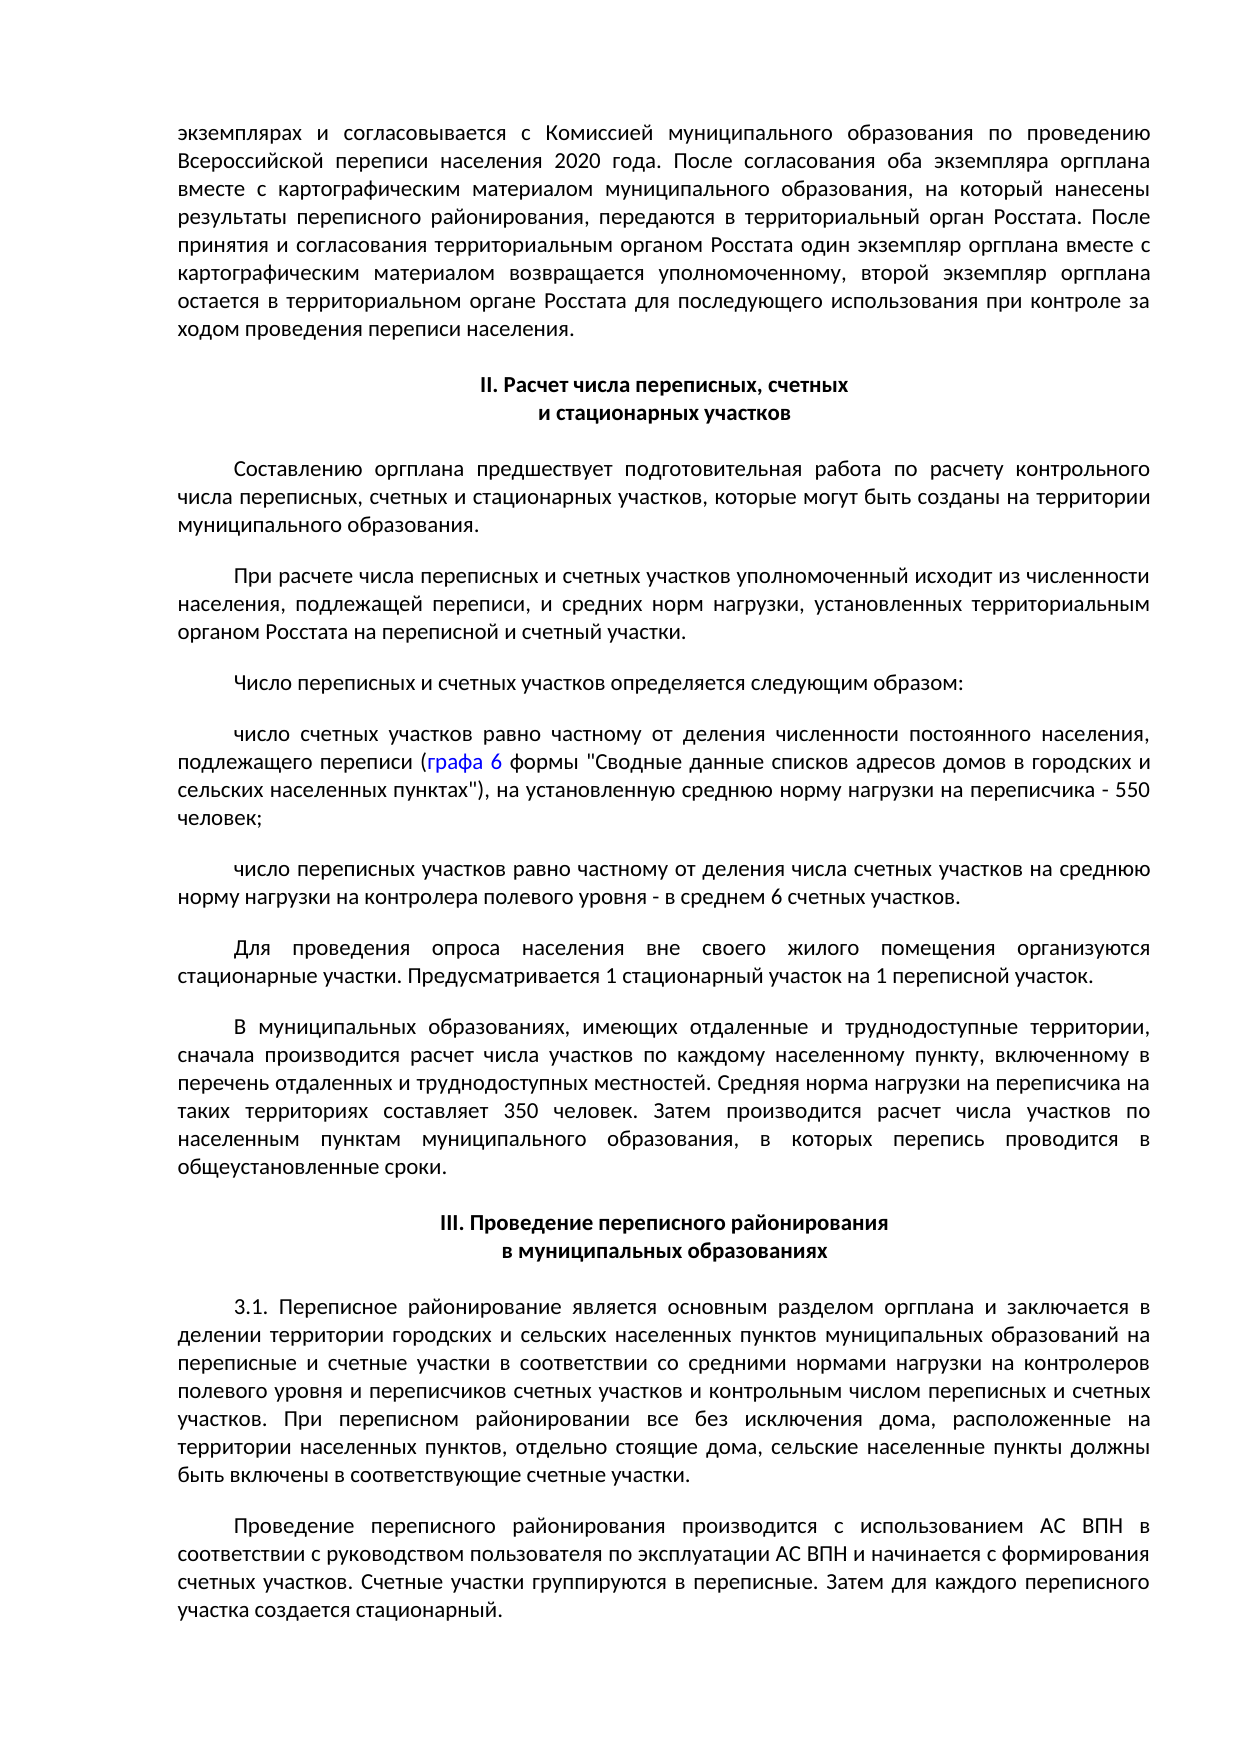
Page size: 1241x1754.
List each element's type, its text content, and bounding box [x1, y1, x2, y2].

text число счетных участков равно частному от деления численности постоянного населения, подлежащего переписи (графа 6 формы "Сводные данные списков адресов домов в городских и сельских населенных пунктах"), на установленную среднюю норму нагрузки на переписчика - 550 человек; [177, 719, 1152, 831]
text Для проведения опроса населения вне своего жилого помещения организуются стационарные участки. Предусматривается 1 стационарный участок на 1 переписной участок. [177, 933, 1152, 989]
title в муниципальных образованиях [177, 1236, 1152, 1264]
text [177, 118, 1152, 342]
text Число переписных и счетных участков определяется следующим образом: [177, 668, 1152, 696]
text число переписных участков равно частному от деления числа счетных участков на среднюю норму нагрузки на контролера полевого уровня - в среднем 6 счетных участков. [177, 854, 1152, 910]
title II. Расчет числа переписных, счетных [177, 370, 1152, 398]
title и стационарных участков [177, 398, 1152, 426]
text Составлению оргплана предшествует подготовительная работа по расчету контрольного числа переписных, счетных и стационарных участков, которые могут быть созданы на территории муниципального образования. [177, 454, 1152, 538]
text 3.1. Переписное районирование является основным разделом оргплана и заключается в делении территории городских и сельских населенных пунктов муниципальных образований на переписные и счетные участки в соответствии со средними нормами нагрузки на контролеров полевого уровня и переписчиков счетных участков и контрольным числом переписных и счетных участков. При переписном районировании все без исключения дома, расположенные на территории населенных пунктов, отдельно стоящие дома, сельские населенные пункты должны быть включены в соответствующие счетные участки. [177, 1292, 1152, 1488]
title III. Проведение переписного районирования [177, 1208, 1152, 1236]
text Проведение переписного районирования производится с использованием АС ВПН в соответствии с руководством пользователя по эксплуатации АС ВПН и начинается с формирования счетных участков. Счетные участки группируются в переписные. Затем для каждого переписного участка создается стационарный. [177, 1511, 1152, 1623]
text В муниципальных образованиях, имеющих отдаленные и труднодоступные территории, сначала производится расчет числа участков по каждому населенному пункту, включенному в перечень отдаленных и труднодоступных местностей. Средняя норма нагрузки на переписчика на таких территориях составляет 350 человек. Затем производится расчет числа участков по населенным пунктам муниципального образования, в которых перепись проводится в общеустановленные сроки. [177, 1012, 1152, 1180]
text При расчете числа переписных и счетных участков уполномоченный исходит из численности населения, подлежащей переписи, и средних норм нагрузки, установленных территориальным органом Росстата на переписной и счетный участки. [177, 561, 1152, 645]
